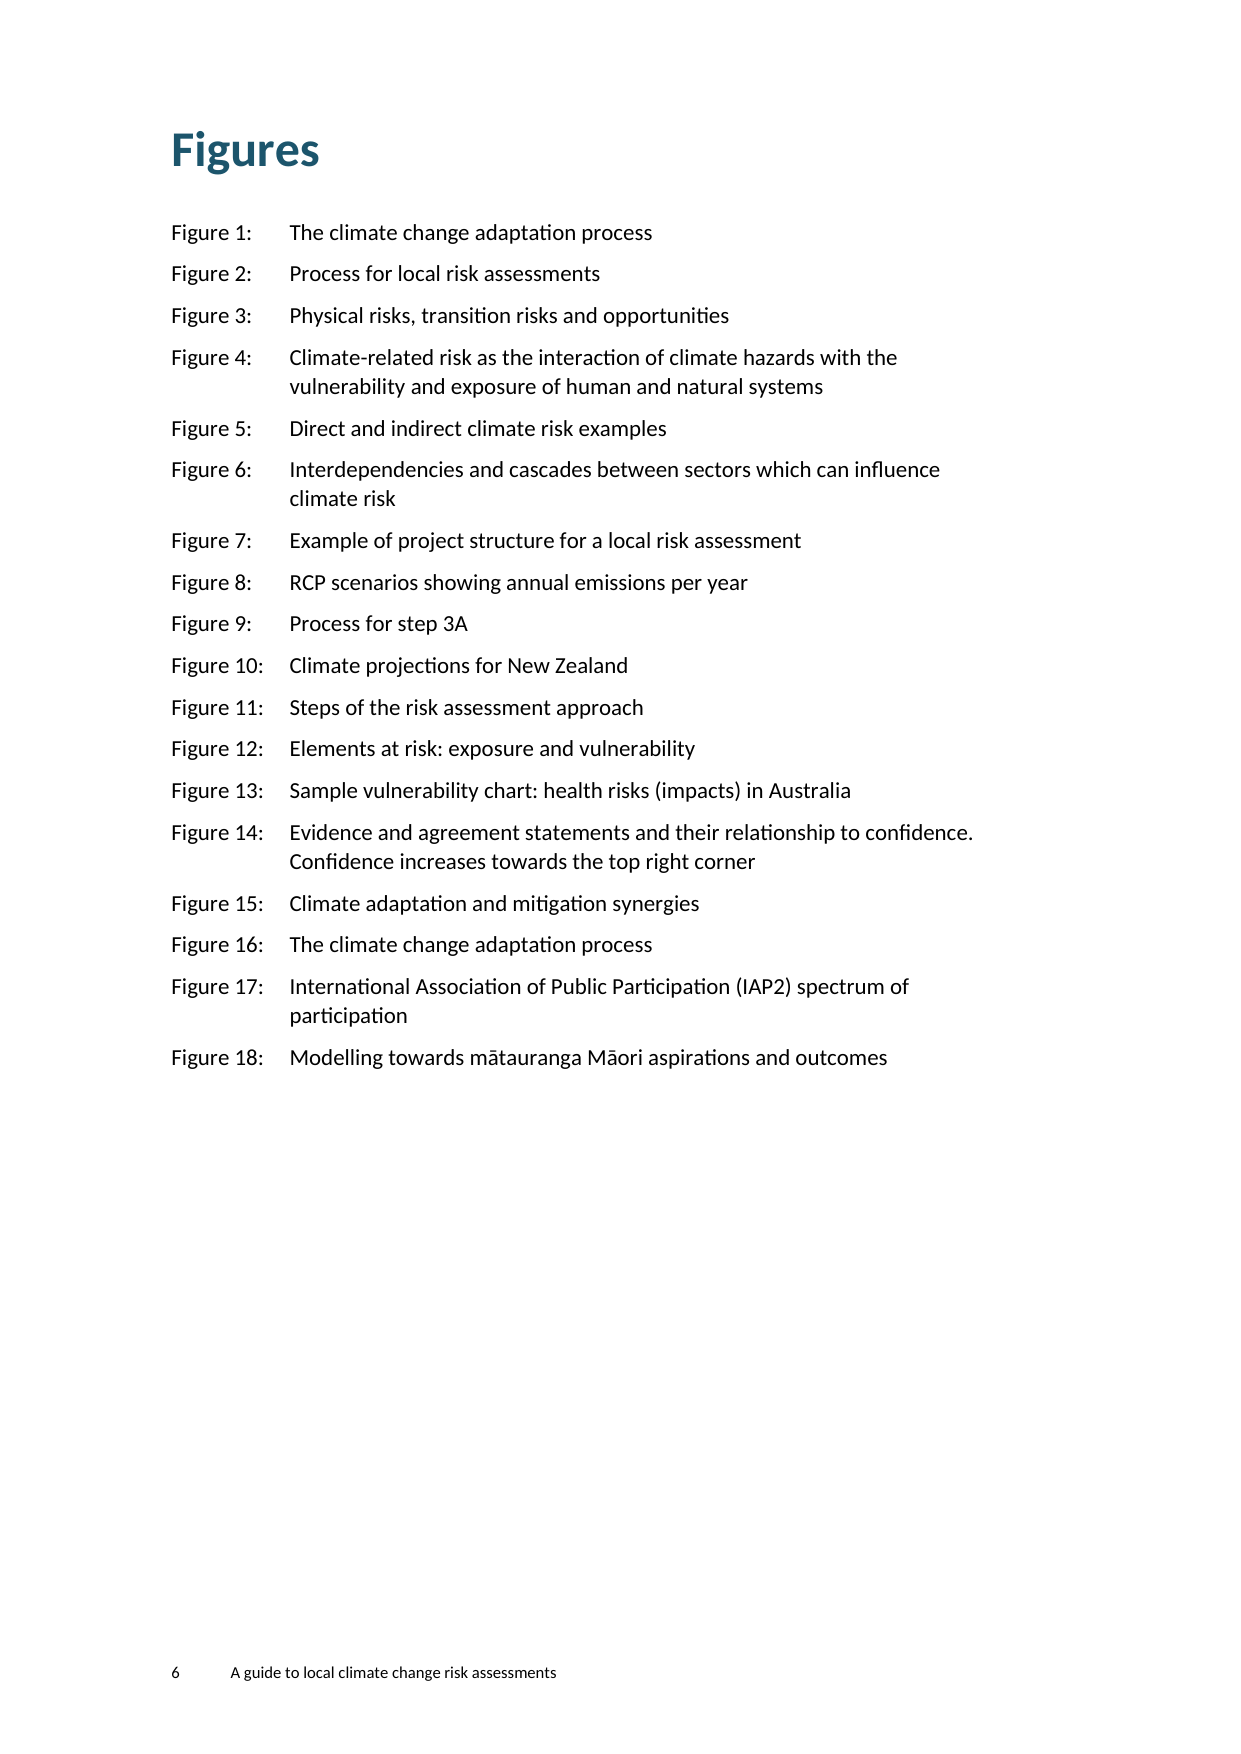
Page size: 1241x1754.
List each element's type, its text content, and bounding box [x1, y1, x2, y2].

text Figure 4: Climate-related risk as the interaction of climate hazards with the vulnerability and exposure of human and natural systems 12 [171, 342, 1004, 400]
text Figure 2: Process for local risk assessments 10 [171, 258, 1004, 287]
text Figure 16: The climate change adaptation process 55 [171, 929, 1004, 958]
text Figure 5: Direct and indirect climate risk examples 13 [171, 412, 1004, 442]
text Figure 14: Evidence and agreement statements and their relationship to confidence. Confidence increases towards the top right corner 48 [171, 817, 1004, 875]
text Figure 10: Climate projections for New Zealand 36 [171, 650, 1004, 679]
text Figure 1: The climate change adaptation process 9 [171, 217, 1004, 246]
text Figure 8: RCP scenarios showing annual emissions per year 26 [171, 567, 1004, 596]
subtitle Figures [171, 118, 1063, 179]
text Figure 15: Climate adaptation and mitigation synergies 50 [171, 887, 1004, 917]
text Figure 6: Interdependencies and cascades between sectors which can influence climate risk 14 [171, 454, 1004, 512]
text Figure 3: Physical risks, transition risks and opportunities 11 [171, 300, 1004, 329]
text Figure 11: Steps of the risk assessment approach 41 [171, 692, 1004, 721]
text Figure 18: Modelling towards mātauranga Māori aspirations and outcomes 80 [171, 1042, 1004, 1071]
text Figure 7: Example of project structure for a local risk assessment 17 [171, 525, 1004, 554]
text Figure 17: International Association of Public Participation (IAP2) spectrum of participation 78 [171, 971, 1004, 1029]
text Figure 13: Sample vulnerability chart: health risks (impacts) in Australia 47 [171, 775, 1004, 804]
text Figure 12: Elements at risk: exposure and vulnerability 42 [171, 733, 1004, 762]
text Figure 9: Process for step 3A 34 [171, 608, 1004, 637]
